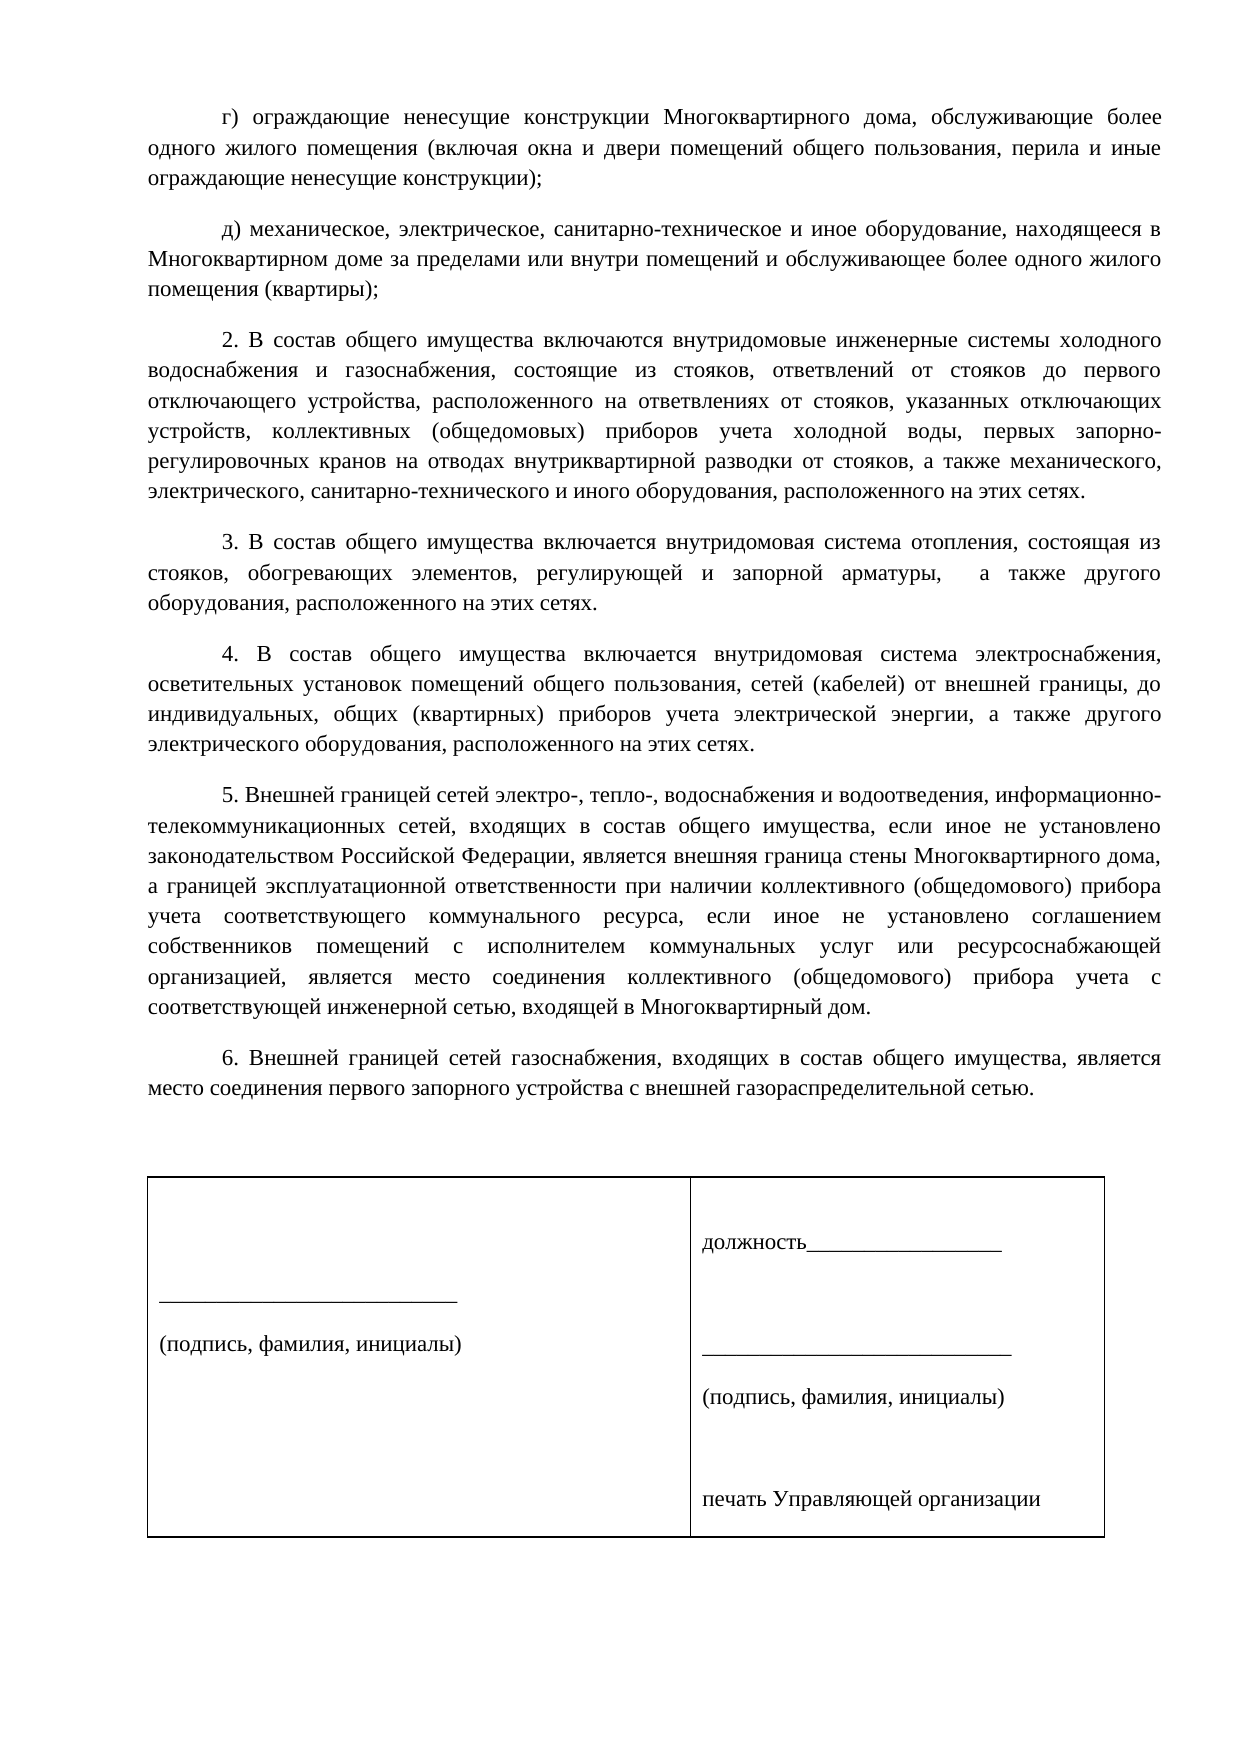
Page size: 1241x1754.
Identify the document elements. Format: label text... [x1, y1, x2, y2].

text 3. В состав общего имущества включается внутридомовая система отопления, состоящая из стояков, обогревающих элементов, регулирующей и запорной арматуры, а также другого оборудования, расположенного на этих сетях. [148, 528, 1163, 615]
text 5. Внешней границей сетей электро-, тепло-, водоснабжения и водоотведения, информационно-телекоммуникационных сетей, входящих в состав общего имущества, если иное не установлено законодательством Российской Федерации, является внешняя граница стены Многоквартирного дома, а границей эксплуатационной ответственности при наличии коллективного (общедомового) прибора учета соответствующего коммунального ресурса, если иное не установлено соглашением собственников помещений с исполнителем коммунальных услуг или ресурсоснабжающей организацией, является место соединения коллективного (общедомового) прибора учета с соответствующей инженерной сетью, входящей в Многоквартирный дом. [148, 782, 1163, 1019]
text 2. В состав общего имущества включаются внутридомовые инженерные системы холодного водоснабжения и газоснабжения, состоящие из стояков, ответвлений от стояков до первого отключающего устройства, расположенного на ответвлениях от стояков, указанных отключающих устройств, коллективных (общедомовых) приборов учета холодной воды, первых запорно-регулировочных кранов на отводах внутриквартирной разводки от стояков, а также механического, электрического, санитарно-технического и иного оборудования, расположенного на этих сетях. [148, 326, 1163, 504]
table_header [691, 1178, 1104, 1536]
text г) ограждающие ненесущие конструкции Многоквартирного дома, обслуживающие более одного жилого помещения (включая окна и двери помещений общего пользования, перила и иные ограждающие ненесущие конструкции); [148, 103, 1163, 190]
text 4. В состав общего имущества включается внутридомовая система электроснабжения, осветительных установок помещений общего пользования, сетей (кабелей) от внешней границы, до индивидуальных, общих (квартирных) приборов учета электрической энергии, а также другого электрического оборудования, расположенного на этих сетях. [148, 640, 1163, 757]
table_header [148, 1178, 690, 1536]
text д) механическое, электрическое, санитарно-техническое и иное оборудование, находящееся в Многоквартирном доме за пределами или внутри помещений и обслуживающее более одного жилого помещения (квартиры); [148, 215, 1163, 302]
text 6. Внешней границей сетей газоснабжения, входящих в состав общего имущества, является место соединения первого запорного устройства с внешней газораспределительной сетью. [148, 1044, 1163, 1101]
